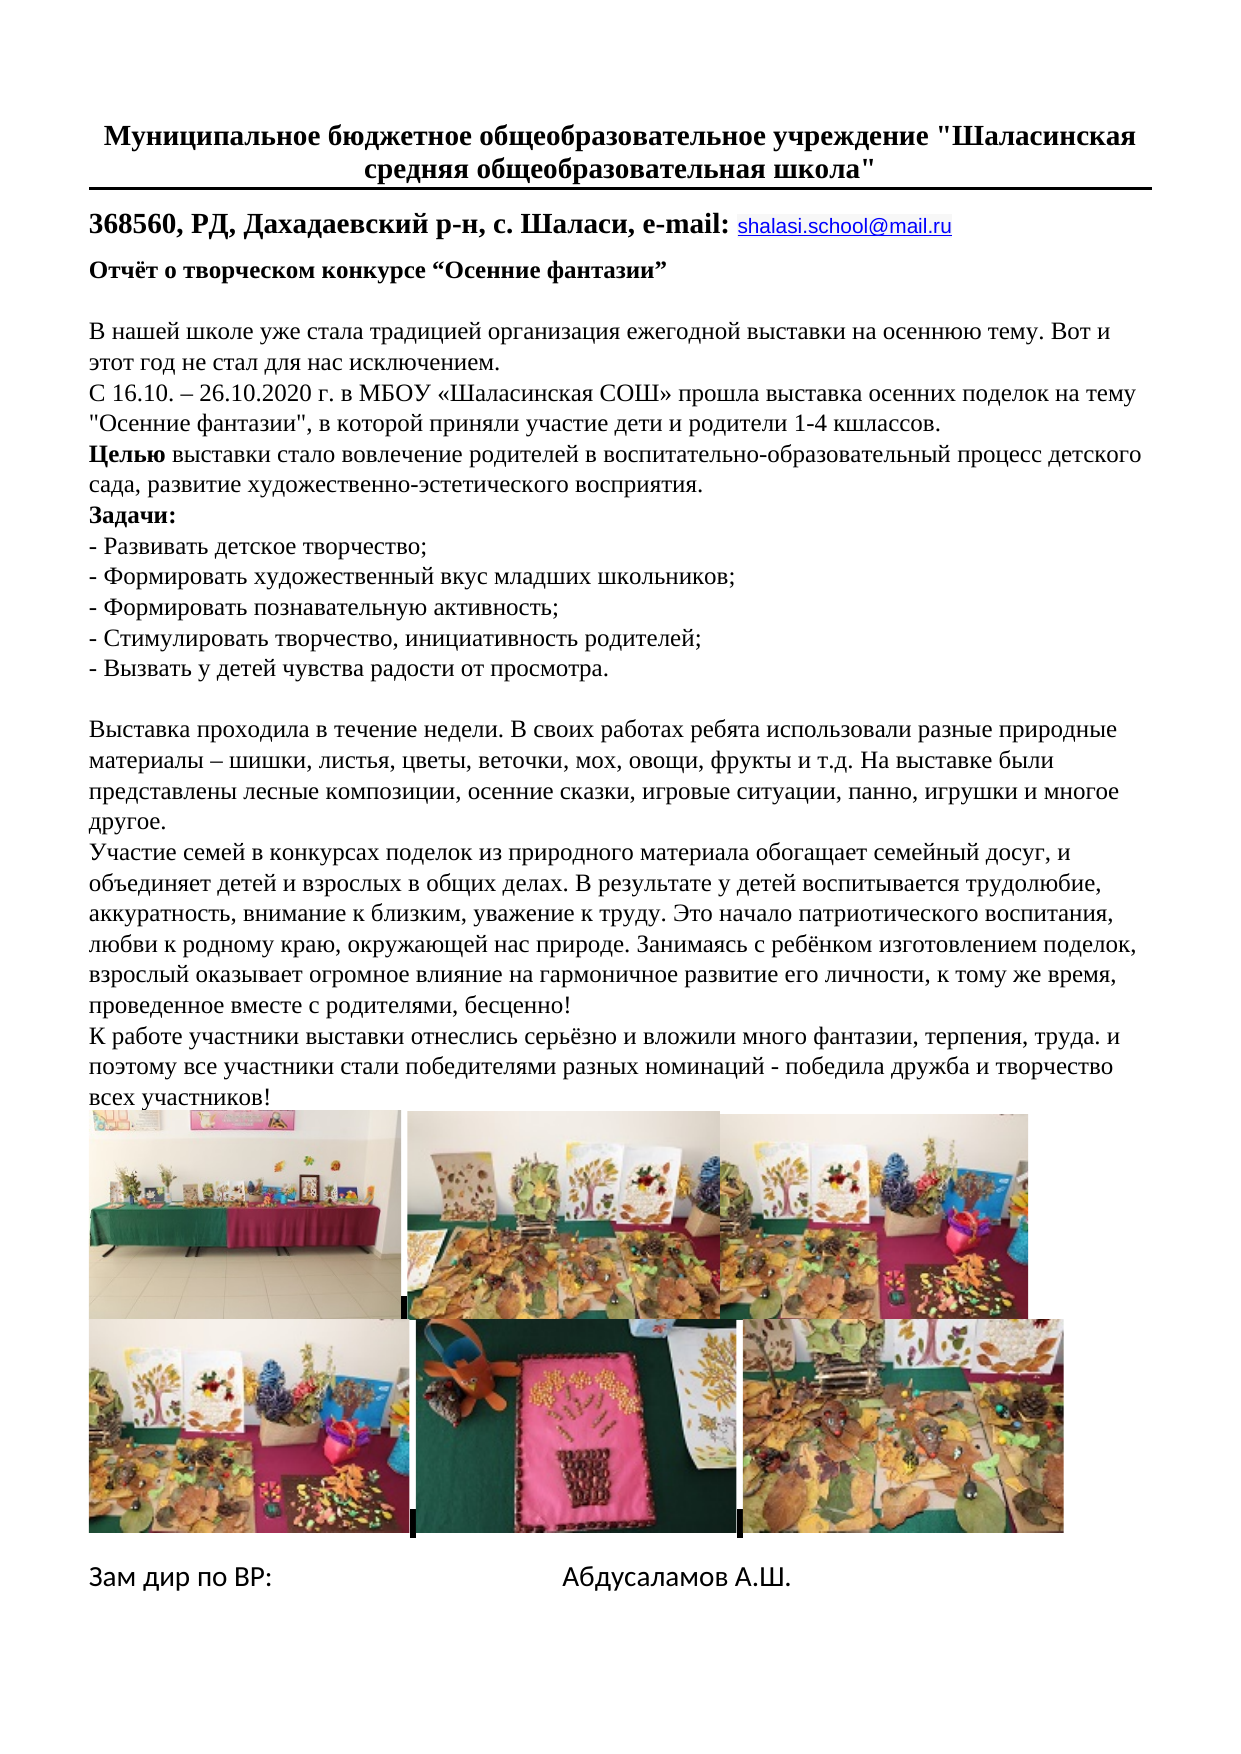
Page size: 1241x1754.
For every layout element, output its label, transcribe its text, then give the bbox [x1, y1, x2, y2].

text К работе участники выставки отнеслись серьёзно и вложили много фантазии, терпения, труда. и поэтому все участники стали победителями разных номинаций - победила дружба и творчество всех участников! [89, 1019, 1152, 1111]
text - Вызвать у детей чувства радости от просмотра. [89, 651, 1152, 682]
text В нашей школе уже стала традицией организация ежегодной выставки на осеннюю тему. Вот и этот год не стал для нас исключением. [89, 314, 1152, 376]
text Задачи: [89, 498, 1152, 529]
text - Развивать детское творчество; [89, 529, 1152, 559]
picture [88, 1110, 1064, 1533]
text Участие семей в конкурсах поделок из природного материала обогащает семейный досуг, и объединяет детей и взрослых в общих делах. В результате у детей воспитывается трудолюбие, аккуратность, внимание к близким, уважение к труду. Это начало патриотического воспитания, любви к родному краю, окружающей нас природе. Занимаясь с ребёнком изготовлением поделок, взрослый оказывает огромное влияние на гармоничное развитие его личности, к тому же время, проведенное вместе с родителями, бесценно! [89, 835, 1152, 1019]
text - Формировать познавательную активность; [89, 590, 1152, 621]
text Муниципальное бюджетное общеобразовательное учреждение "Шаласинская средняя общеобразовательная школа" [89, 118, 1152, 187]
text Зам дир по ВР: Абдусаламов А.Ш. [89, 1558, 1152, 1593]
text С 16.10. – 26.10.2020 г. в МБОУ «Шаласинская СОШ» прошла выставка осенних поделок на тему "Осенние фантазии", в которой приняли участие дети и родители 1-4 кшлассов. [89, 376, 1152, 437]
text Выставка проходила в течение недели. В своих работах ребята использовали разные природные материалы – шишки, листья, цветы, веточки, мох, овощи, фрукты и т.д. На выставке были представлены лесные композиции, осенние сказки, игровые ситуации, панно, игрушки и многое другое. [89, 713, 1152, 835]
text - Стимулировать творчество, инициативность родителей; [89, 621, 1152, 651]
text - Формировать художественный вкус младших школьников; [89, 559, 1152, 590]
text Отчёт о творческом конкурсе “Осенние фантазии” [89, 255, 1152, 284]
text 368560, РД, Дахадаевский р-н, с. Шаласи, e-mail: shalasi.school@mail.ru [89, 206, 1152, 239]
text Целью выставки стало вовлечение родителей в воспитательно-образовательный процесс детского сада, развитие художественно-эстетического восприятия. [89, 437, 1152, 498]
